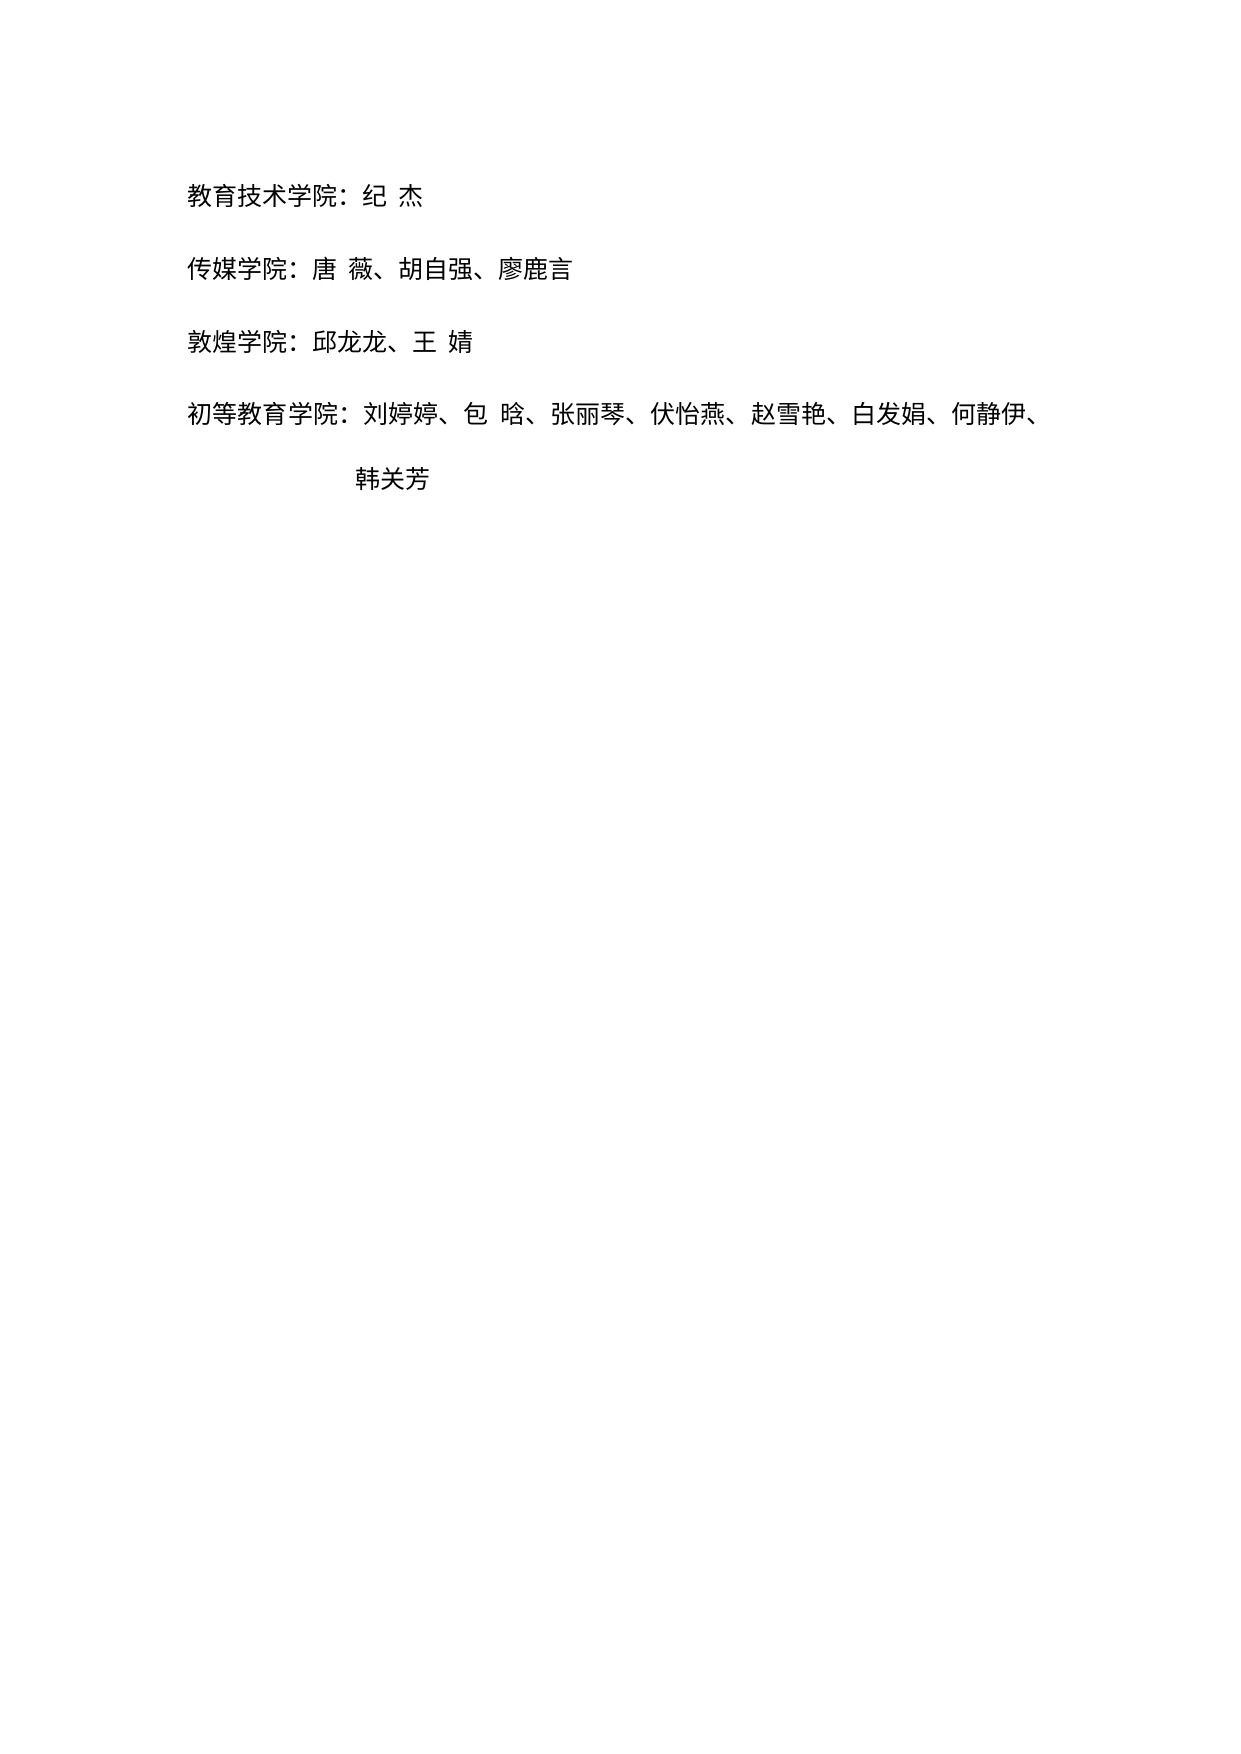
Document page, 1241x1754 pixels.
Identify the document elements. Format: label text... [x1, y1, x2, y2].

text 传媒学院：唐 薇、胡自强、廖鹿言 [187, 235, 1053, 300]
text 敦煌学院：邱龙龙、王 婧 [187, 308, 1053, 373]
text 教育技术学院：纪 杰 [187, 162, 1053, 227]
text 初等教育学院：刘婷婷、包 晗、张丽琴、伏怡燕、赵雪艳、白发娟、何静伊、韩关芳 [187, 380, 1053, 510]
